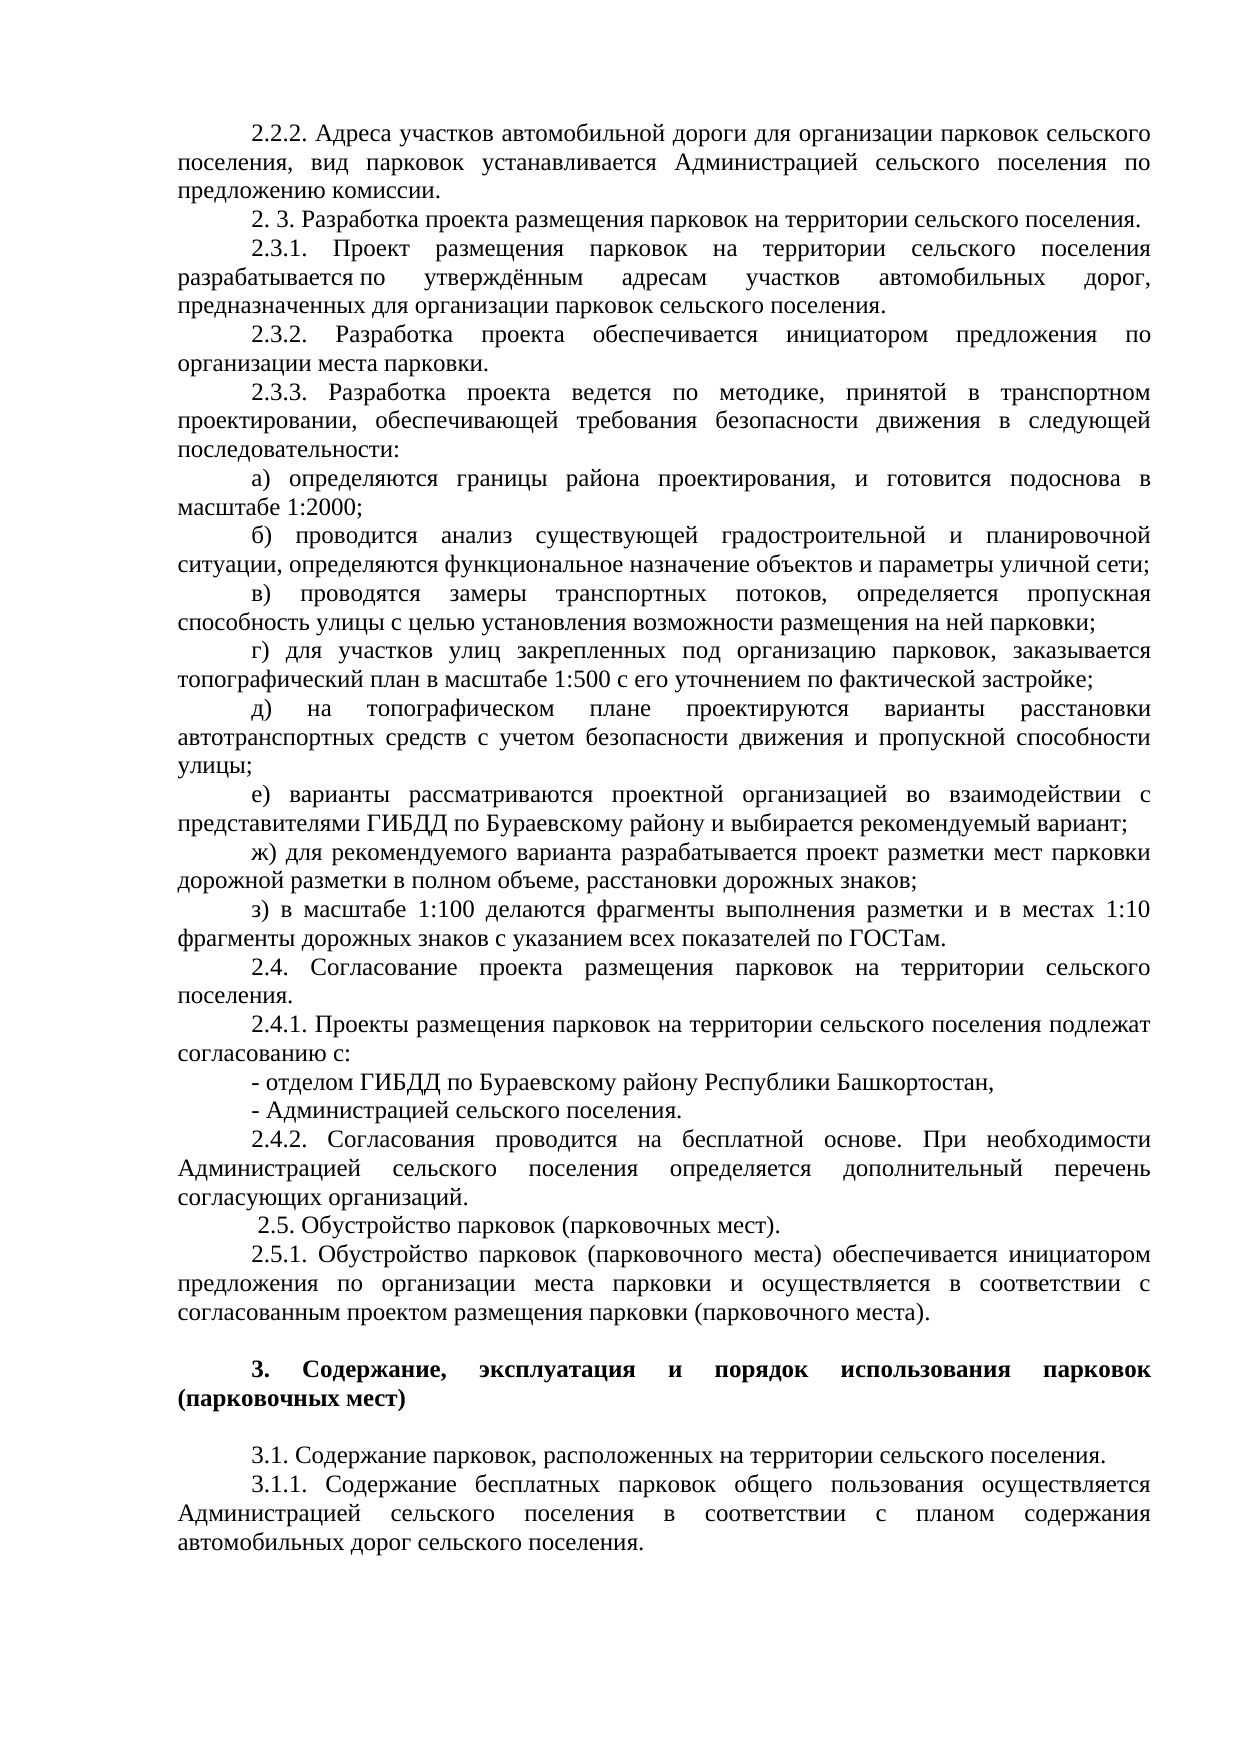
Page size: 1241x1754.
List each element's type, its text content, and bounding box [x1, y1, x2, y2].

text з) в масштабе 1:100 делаются фрагменты выполнения разметки и в местах 1:10 фрагменты дорожных знаков с указанием всех показателей по ГОСТам. [177, 894, 1152, 952]
text ж) для рекомендуемого варианта разрабатывается проект разметки мест парковки дорожной разметки в полном объеме, расстановки дорожных знаков; [177, 837, 1152, 894]
text 2. 3. Разработка проекта размещения парковок на территории сельского поселения. [177, 204, 1152, 233]
text 2.5. Обустройство парковок (парковочных мест). [177, 1211, 1152, 1239]
text - Администрацией сельского поселения. [177, 1096, 1152, 1124]
text 3. Содержание, эксплуатация и порядок использования парковок (парковочных мест) [177, 1354, 1152, 1412]
text 2.4.1. Проекты размещения парковок на территории сельского поселения подлежат согласованию с: [177, 1009, 1152, 1067]
text 2.3.2. Разработка проекта обеспечивается инициатором предложения по организации места парковки. [177, 319, 1152, 377]
text - отделом ГИБДД по Бураевскому району Республики Башкортостан, [177, 1067, 1152, 1096]
text 3.1.1. Содержание бесплатных парковок общего пользования осуществляется Администрацией сельского поселения в соответствии с планом содержания автомобильных дорог сельского поселения. [177, 1469, 1152, 1556]
text 2.3.1. Проект размещения парковок на территории сельского поселения разрабатывается по утверждённым адресам участков автомобильных дорог, предназначенных для организации парковок сельского поселения. [177, 233, 1152, 319]
text 3.1. Содержание парковок, расположенных на территории сельского поселения. [177, 1441, 1152, 1469]
text б) проводится анализ существующей градостроительной и планировочной ситуации, определяются функциональное назначение объектов и параметры уличной сети; [177, 521, 1152, 578]
text 2.3.3. Разработка проекта ведется по методике, принятой в транспортном проектировании, обеспечивающей требования безопасности движения в следующей последовательности: [177, 377, 1152, 463]
text д) на топографическом плане проектируются варианты расстановки автотранспортных средств с учетом безопасности движения и пропускной способности улицы; [177, 693, 1152, 779]
text в) проводятся замеры транспортных потоков, определяется пропускная способность улицы с целью установления возможности размещения на ней парковки; [177, 578, 1152, 636]
text 2.4. Согласование проекта размещения парковок на территории сельского поселения. [177, 952, 1152, 1009]
text а) определяются границы района проектирования, и готовится подоснова в масштабе 1:2000; [177, 463, 1152, 521]
text е) варианты рассматриваются проектной организацией во взаимодействии с представителями ГИБДД по Бураевскому району и выбирается рекомендуемый вариант; [177, 779, 1152, 837]
text г) для участков улиц закрепленных под организацию парковок, заказывается топографический план в масштабе 1:500 с его уточнением по фактической застройке; [177, 636, 1152, 693]
text 2.5.1. Обустройство парковок (парковочного места) обеспечивается инициатором предложения по организации места парковки и осуществляется в соответствии с согласованным проектом размещения парковки (парковочного места). [177, 1239, 1152, 1326]
text 2.2.2. Адреса участков автомобильной дороги для организации парковок сельского поселения, вид парковок устанавливается Администрацией сельского поселения по предложению комиссии. [177, 118, 1152, 204]
text 2.4.2. Согласования проводится на бесплатной основе. При необходимости Администрацией сельского поселения определяется дополнительный перечень согласующих организаций. [177, 1124, 1152, 1211]
